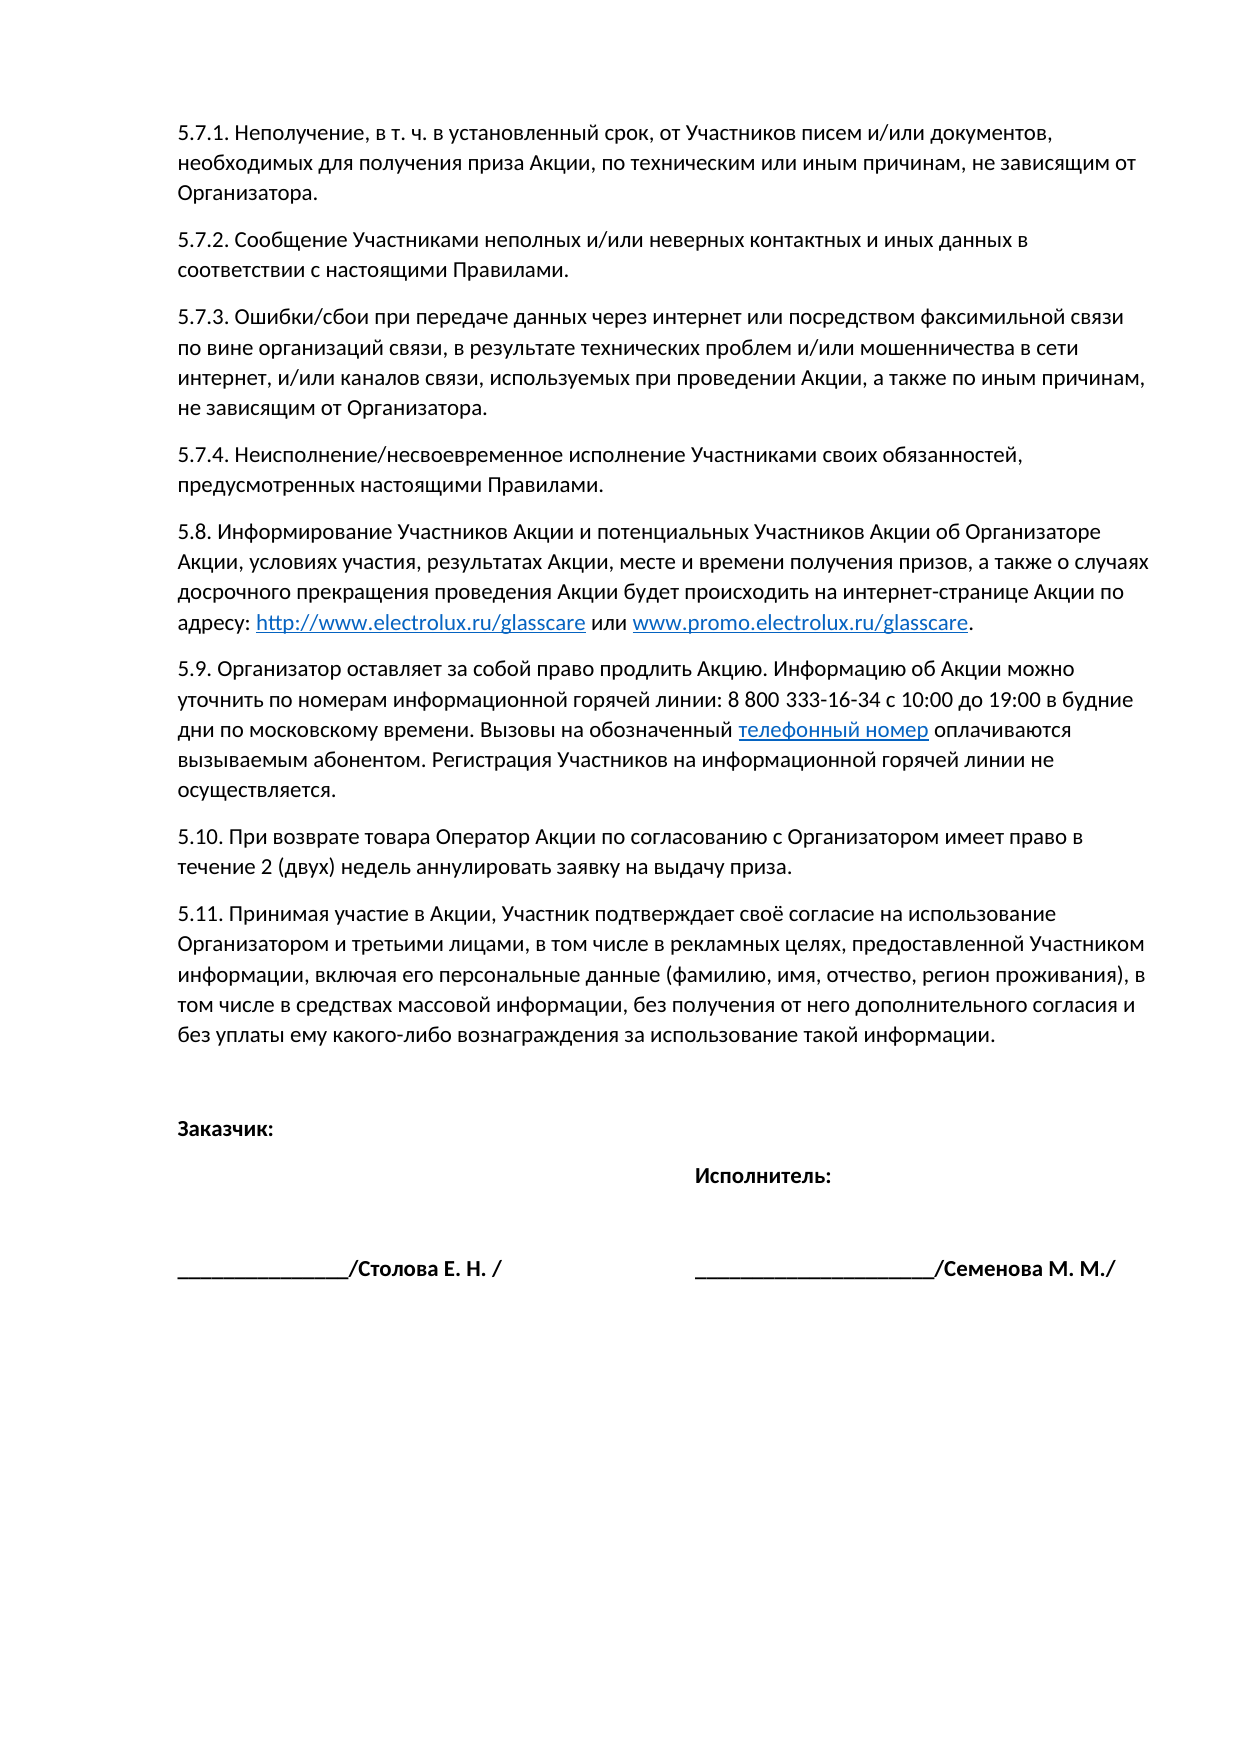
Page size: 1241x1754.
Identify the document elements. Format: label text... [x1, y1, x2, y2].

table_header Заказчик: _______________/Столова Е. Н. / [166, 1067, 684, 1395]
text 5.10. При возврате товара Оператор Акции по согласованию с Организатором имеет право в течение 2 (двух) недель аннулировать заявку на выдачу приза. [177, 822, 1152, 881]
text 5.7.4. Неисполнение/несвоевременное исполнение Участниками своих обязанностей, предусмотренных настоящими Правилами. [177, 440, 1152, 498]
text 5.11. Принимая участие в Акции, Участник подтверждает своё согласие на использование Организатором и третьими лицами, в том числе в рекламных целях, предоставленной Участником информации, включая его персональные данные (фамилию, имя, отчество, регион проживания), в том числе в средствах массовой информации, без получения от него дополнительного согласия и без уплаты ему какого-либо вознаграждения за использование такой информации. [177, 899, 1152, 1048]
text 5.9. Организатор оставляет за собой право продлить Акцию. Информацию об Акции можно уточнить по номерам информационной горячей линии: 8 800 333-16-34 с 10:00 до 19:00 в будние дни по московскому времени. Вызовы на обозначенный телефонный номер оплачиваются вызываемым абонентом. Регистрация Участников на информационной горячей линии не осуществляется. [177, 654, 1152, 803]
text 5.7.2. Сообщение Участниками неполных и/или неверных контактных и иных данных в соответствии с настоящими Правилами. [177, 225, 1152, 284]
text 5.7.3. Ошибки/сбои при передаче данных через интернет или посредством факсимильной связи по вине организаций связи, в результате технических проблем и/или мошенничества в сети интернет, и/или каналов связи, используемых при проведении Акции, а также по иным причинам, не зависящим от Организатора. [177, 302, 1152, 421]
text 5.7.1. Неполучение, в т. ч. в установленный срок, от Участников писем и/или документов, необходимых для получения приза Акции, по техническим или иным причинам, не зависящим от Организатора. [177, 118, 1152, 207]
text 5.8. Информирование Участников Акции и потенциальных Участников Акции об Организаторе Акции, условиях участия, результатах Акции, месте и времени получения призов, а также о случаях досрочного прекращения проведения Акции будет происходить на интернет-странице Акции по адресу: http://www.electrolux.ru/glasscare или www.promo.electrolux.ru/glasscare. [177, 517, 1152, 636]
table_header Исполнитель: _____________________/Семенова М. М./ [684, 1067, 1160, 1395]
